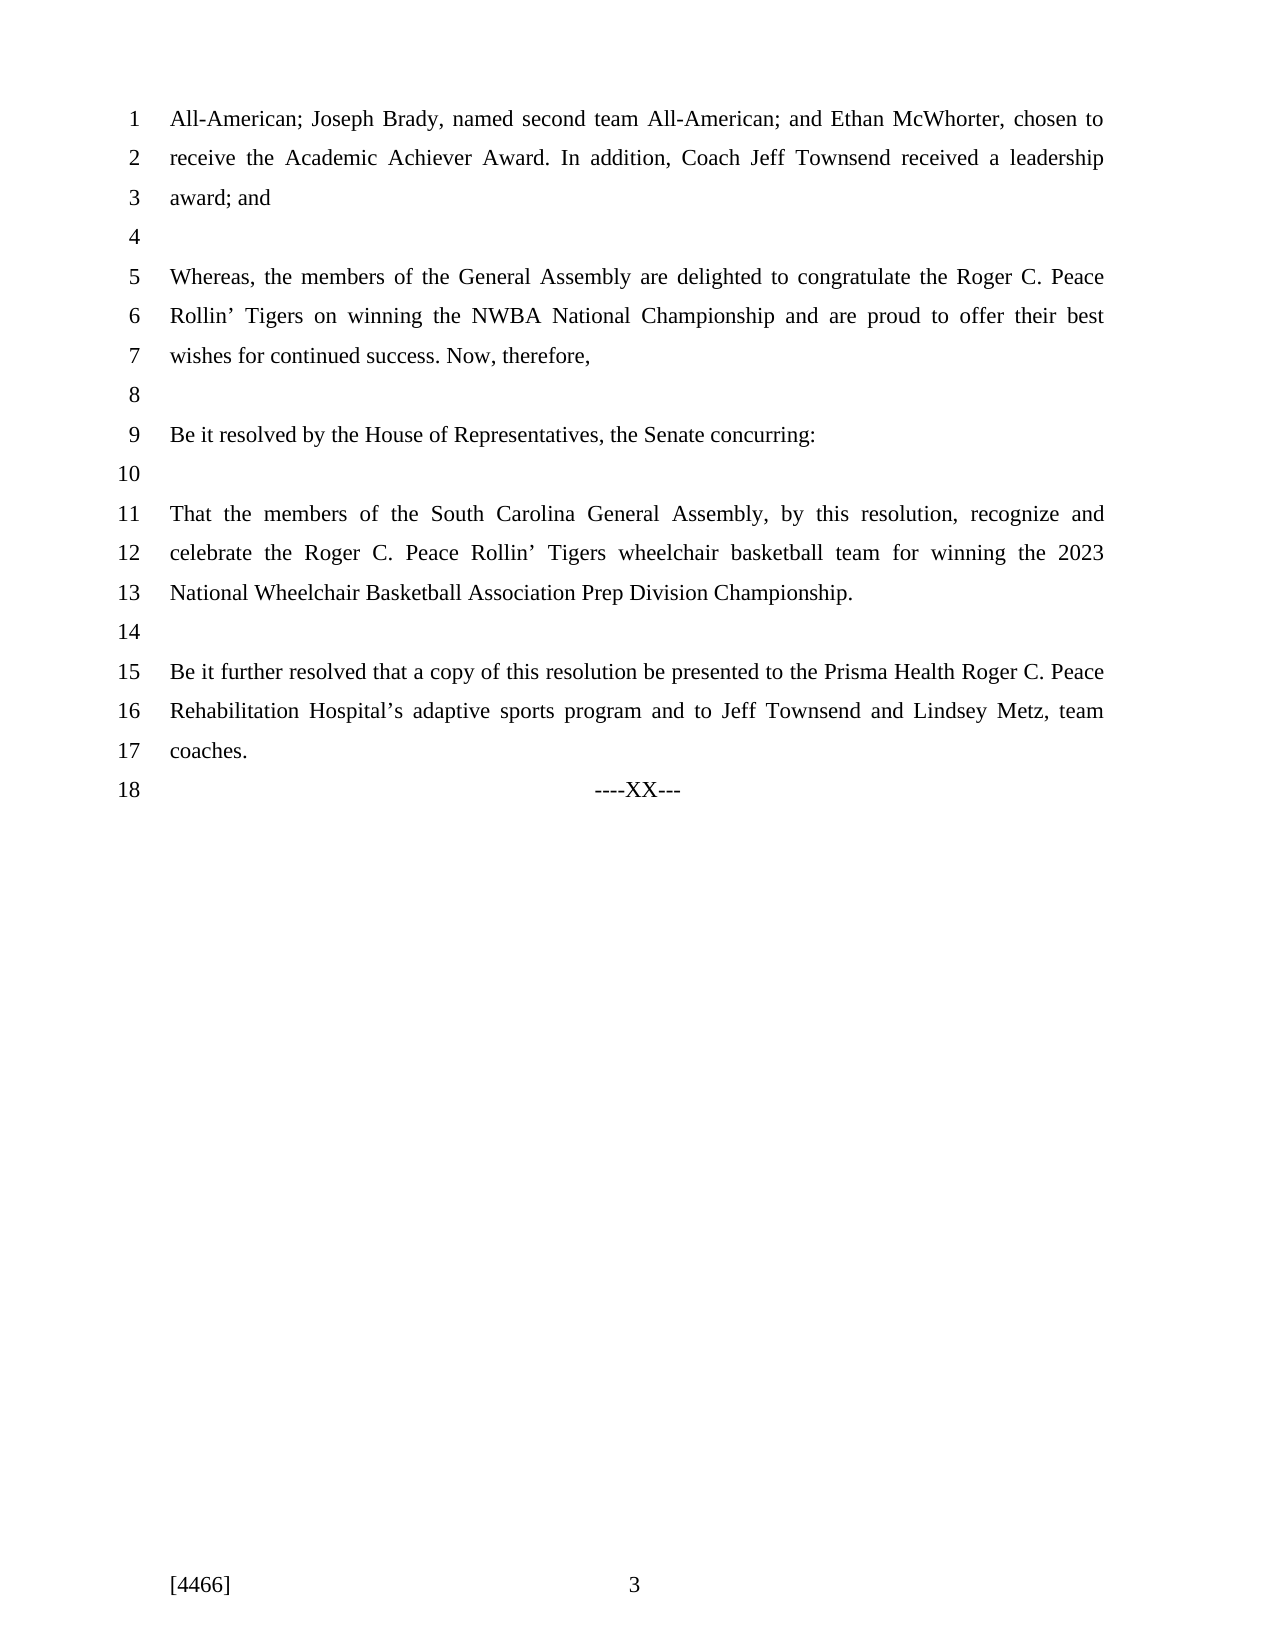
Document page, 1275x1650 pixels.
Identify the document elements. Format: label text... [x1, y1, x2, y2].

text Be it resolved by the House of Representatives, the Senate concurring: [169, 421, 1106, 447]
text Whereas, the members of the General Assembly are delighted to congratulate the Roger C. Peace Rollin’ Tigers on winning the NWBA National Championship and are proud to offer their best wishes for continued success. Now, therefore, [169, 263, 1106, 368]
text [169, 105, 1106, 210]
text ----XX--- [169, 776, 1106, 802]
text Be it further resolved that a copy of this resolution be presented to the Prisma Health Roger C. Peace Rehabilitation Hospital’s adaptive sports program and to Jeff Townsend and Lindsey Metz, team coaches. [169, 658, 1106, 763]
text That the members of the South Carolina General Assembly, by this resolution, recognize and celebrate the Roger C. Peace Rollin’ Tigers wheelchair basketball team for winning the 2023 National Wheelchair Basketball Association Prep Division Championship. [169, 500, 1106, 605]
